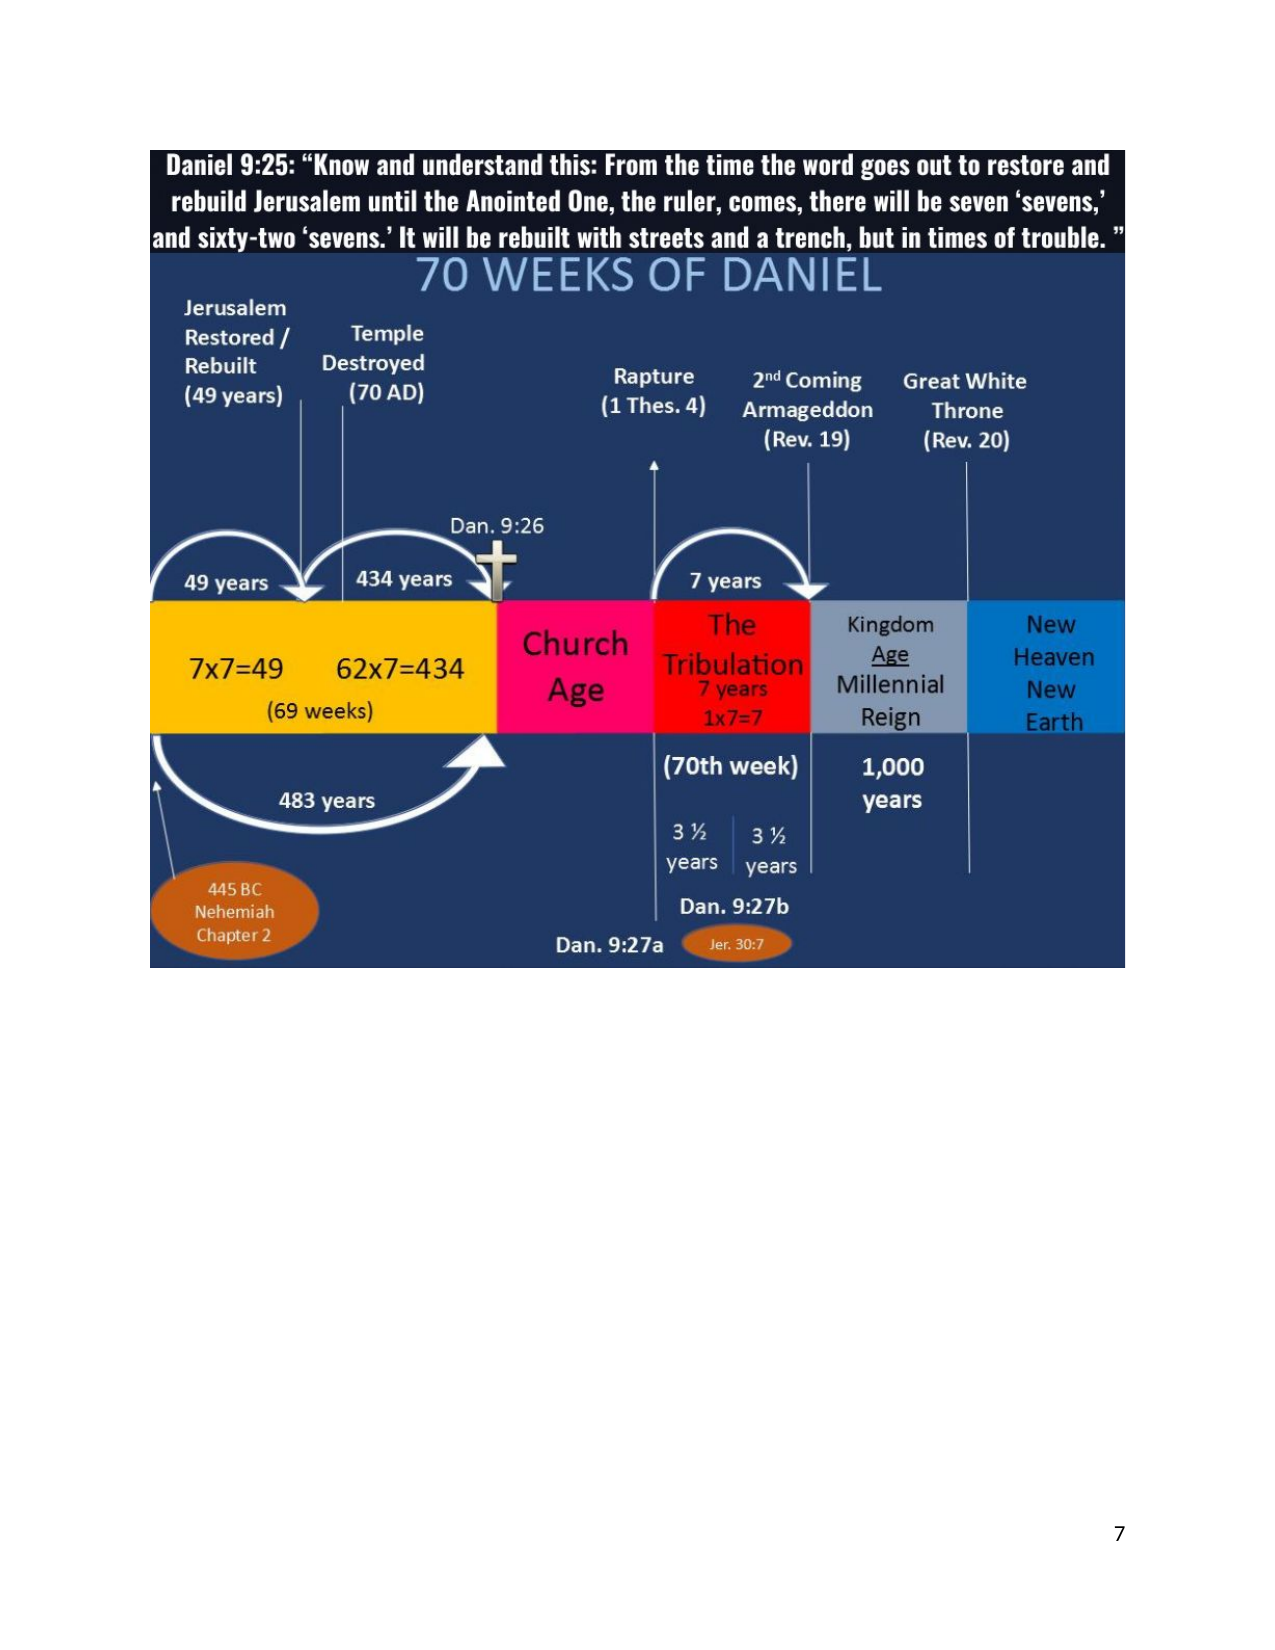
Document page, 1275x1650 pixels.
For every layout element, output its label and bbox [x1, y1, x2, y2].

picture [150, 150, 1125, 968]
